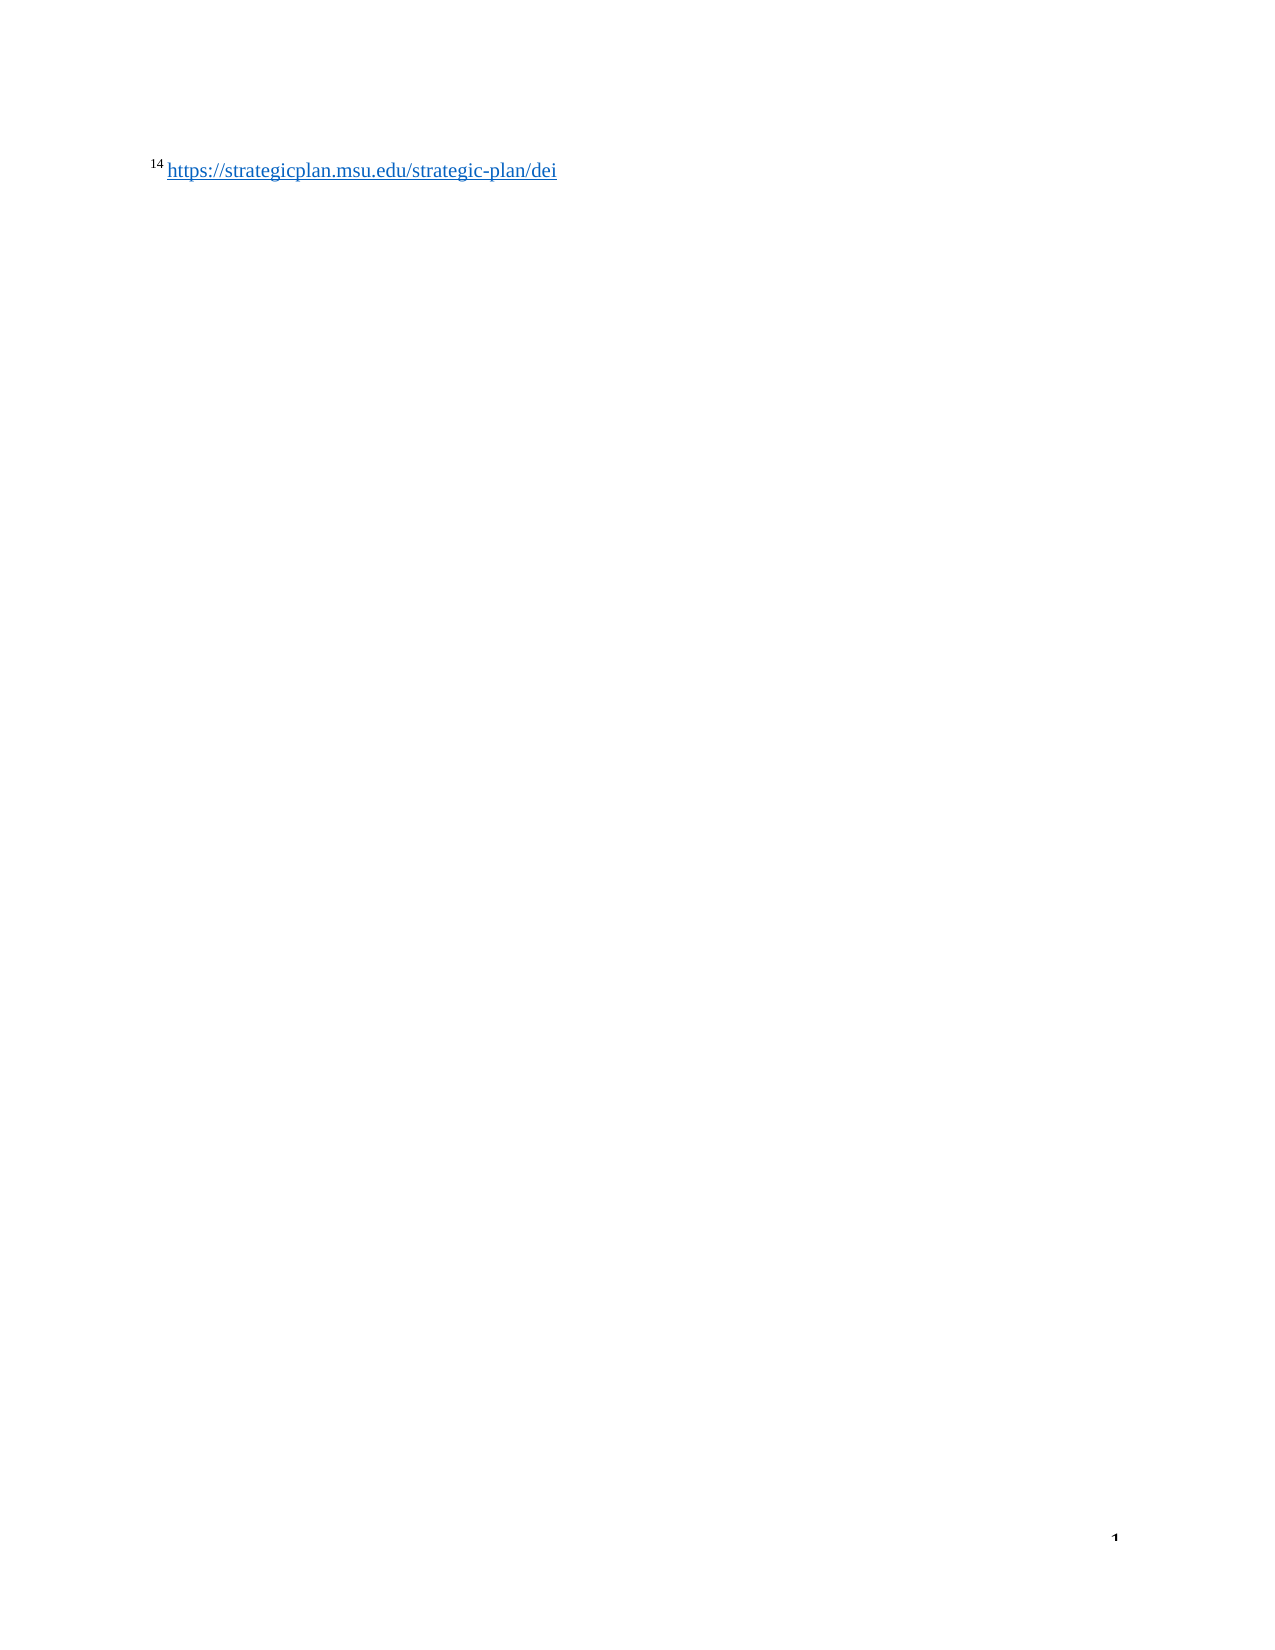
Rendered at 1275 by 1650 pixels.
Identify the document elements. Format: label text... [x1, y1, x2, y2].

text 14 https://strategicplan.msu.edu/strategic-plan/dei [150, 156, 1164, 182]
